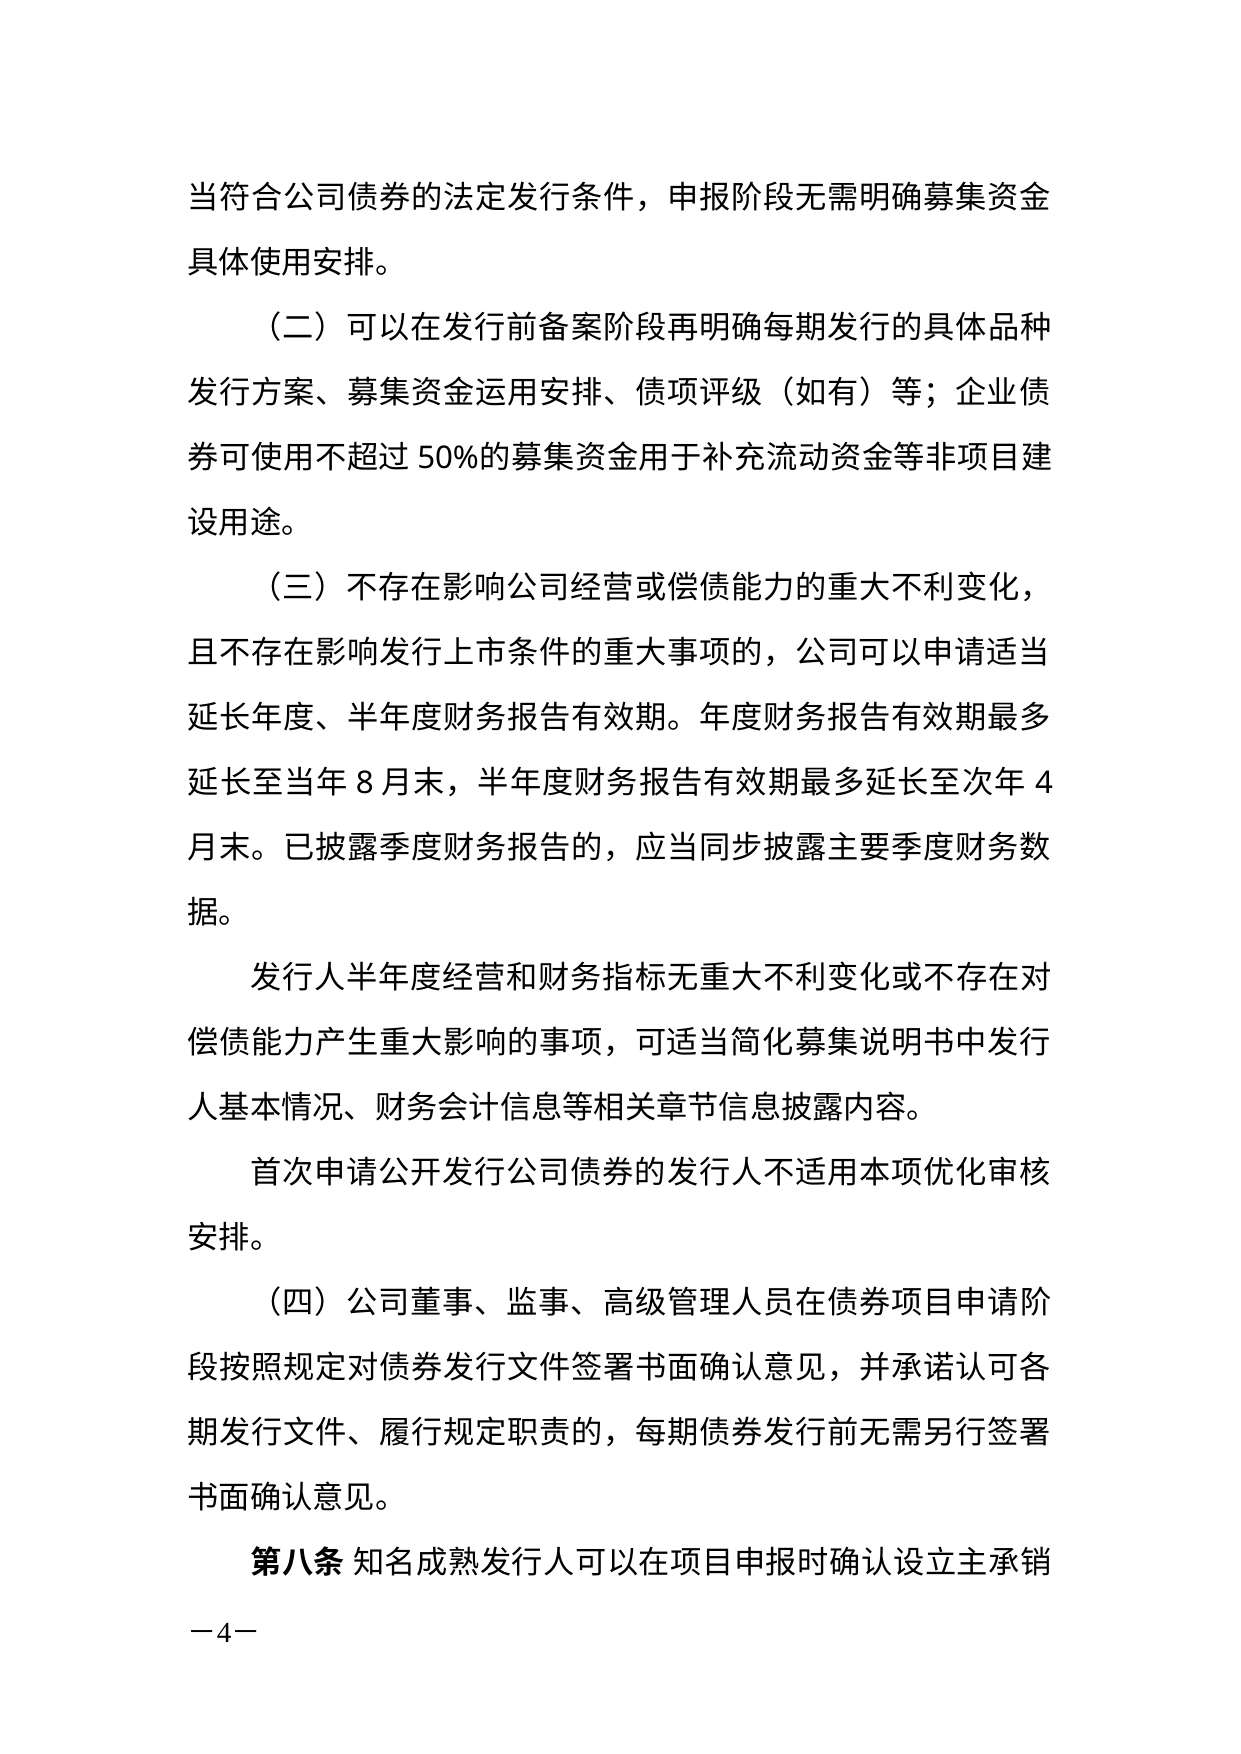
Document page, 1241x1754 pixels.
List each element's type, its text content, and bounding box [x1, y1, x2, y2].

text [187, 162, 1053, 292]
text 首次申请公开发行公司债券的发行人不适用本项优化审核安排。 [187, 1137, 1053, 1267]
text 发行人半年度经营和财务指标无重大不利变化或不存在对偿债能力产生重大影响的事项，可适当简化募集说明书中发行人基本情况、财务会计信息等相关章节信息披露内容。 [187, 942, 1053, 1137]
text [187, 1527, 1053, 1592]
text （四）公司董事、监事、高级管理人员在债券项目申请阶段按照规定对债券发行文件签署书面确认意见，并承诺认可各期发行文件、履行规定职责的，每期债券发行前无需另行签署书面确认意见。 [187, 1267, 1053, 1527]
text （三）不存在影响公司经营或偿债能力的重大不利变化，且不存在影响发行上市条件的重大事项的，公司可以申请适当延长年度、半年度财务报告有效期。年度财务报告有效期最多延长至当年8月末，半年度财务报告有效期最多延长至次年4月末。已披露季度财务报告的，应当同步披露主要季度财务数据。 [187, 552, 1053, 942]
text （二）可以在发行前备案阶段再明确每期发行的具体品种、发行方案、募集资金运用安排、债项评级（如有）等；企业债券可使用不超过50%的募集资金用于补充流动资金等非项目建设用途。 [187, 292, 1053, 552]
